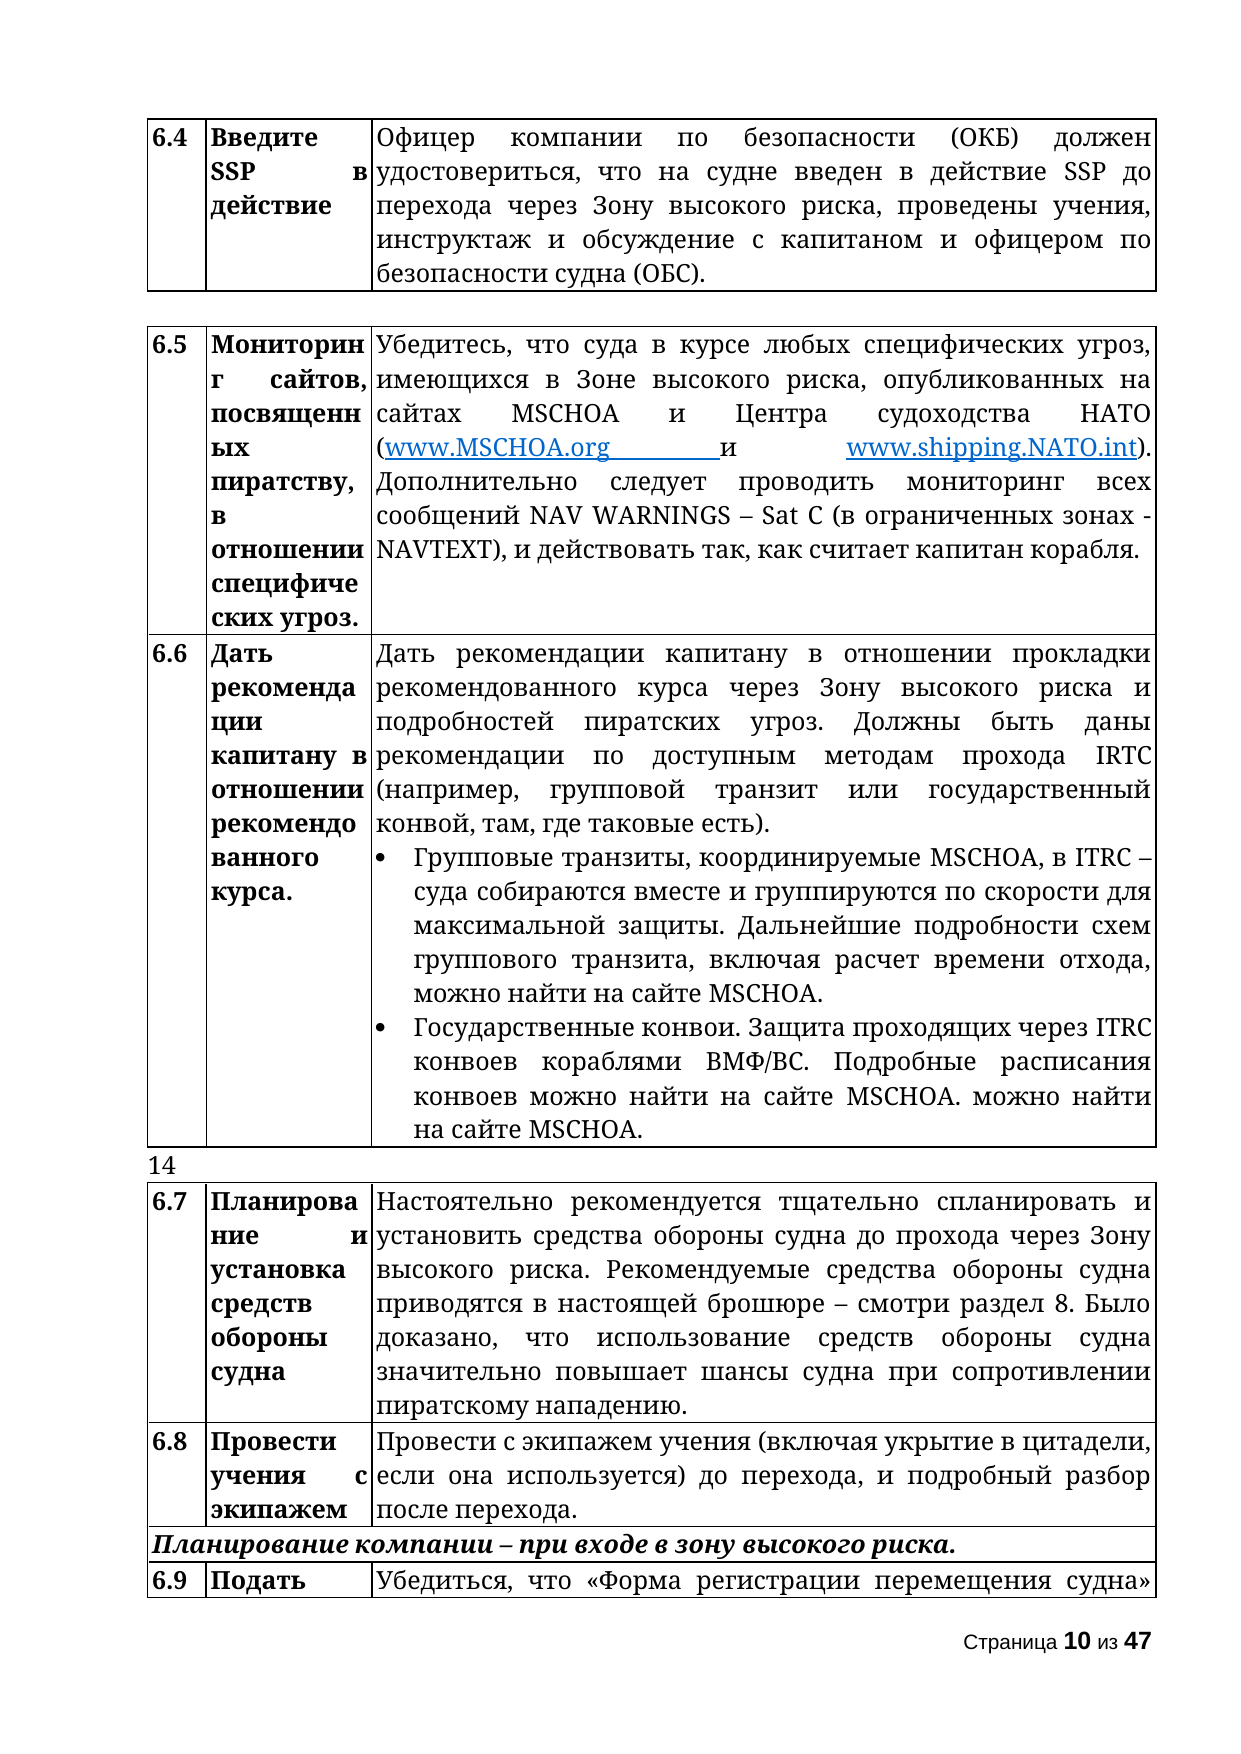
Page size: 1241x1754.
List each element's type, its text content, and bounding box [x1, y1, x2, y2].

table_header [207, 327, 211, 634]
table_header Убедитесь, что суда в курсе любых специфических угроз, имеющихся в Зоне высокого риска, опубликованных на сайтах MSCHOA и Центра судоходства НАТО (www.MSCHOA.org и www.shipping.NATO.int). Дополнительно следует проводить мониторинг всех сообщений NAV WARNINGS – Sat C (в ограниченных зонах - NAVTEXT), и действовать так, как считает капитан корабля. [372, 327, 1155, 634]
table_header 6.7 [148, 1183, 206, 1422]
table_cell 6.4 [148, 120, 205, 290]
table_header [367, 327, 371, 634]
table_cell Дать рекомендации капитану в отношении рекомендованного курса. [207, 635, 371, 1146]
table_header Планирование и установка средств обороны судна [207, 1183, 372, 1422]
table_header 6.5 [148, 327, 206, 634]
text 14 [148, 1148, 1152, 1182]
table_cell 6.8 [148, 1423, 205, 1526]
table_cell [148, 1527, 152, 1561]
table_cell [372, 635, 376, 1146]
table_cell Введите SSP в действие [207, 120, 371, 290]
table_cell 6.6 [148, 635, 206, 1146]
